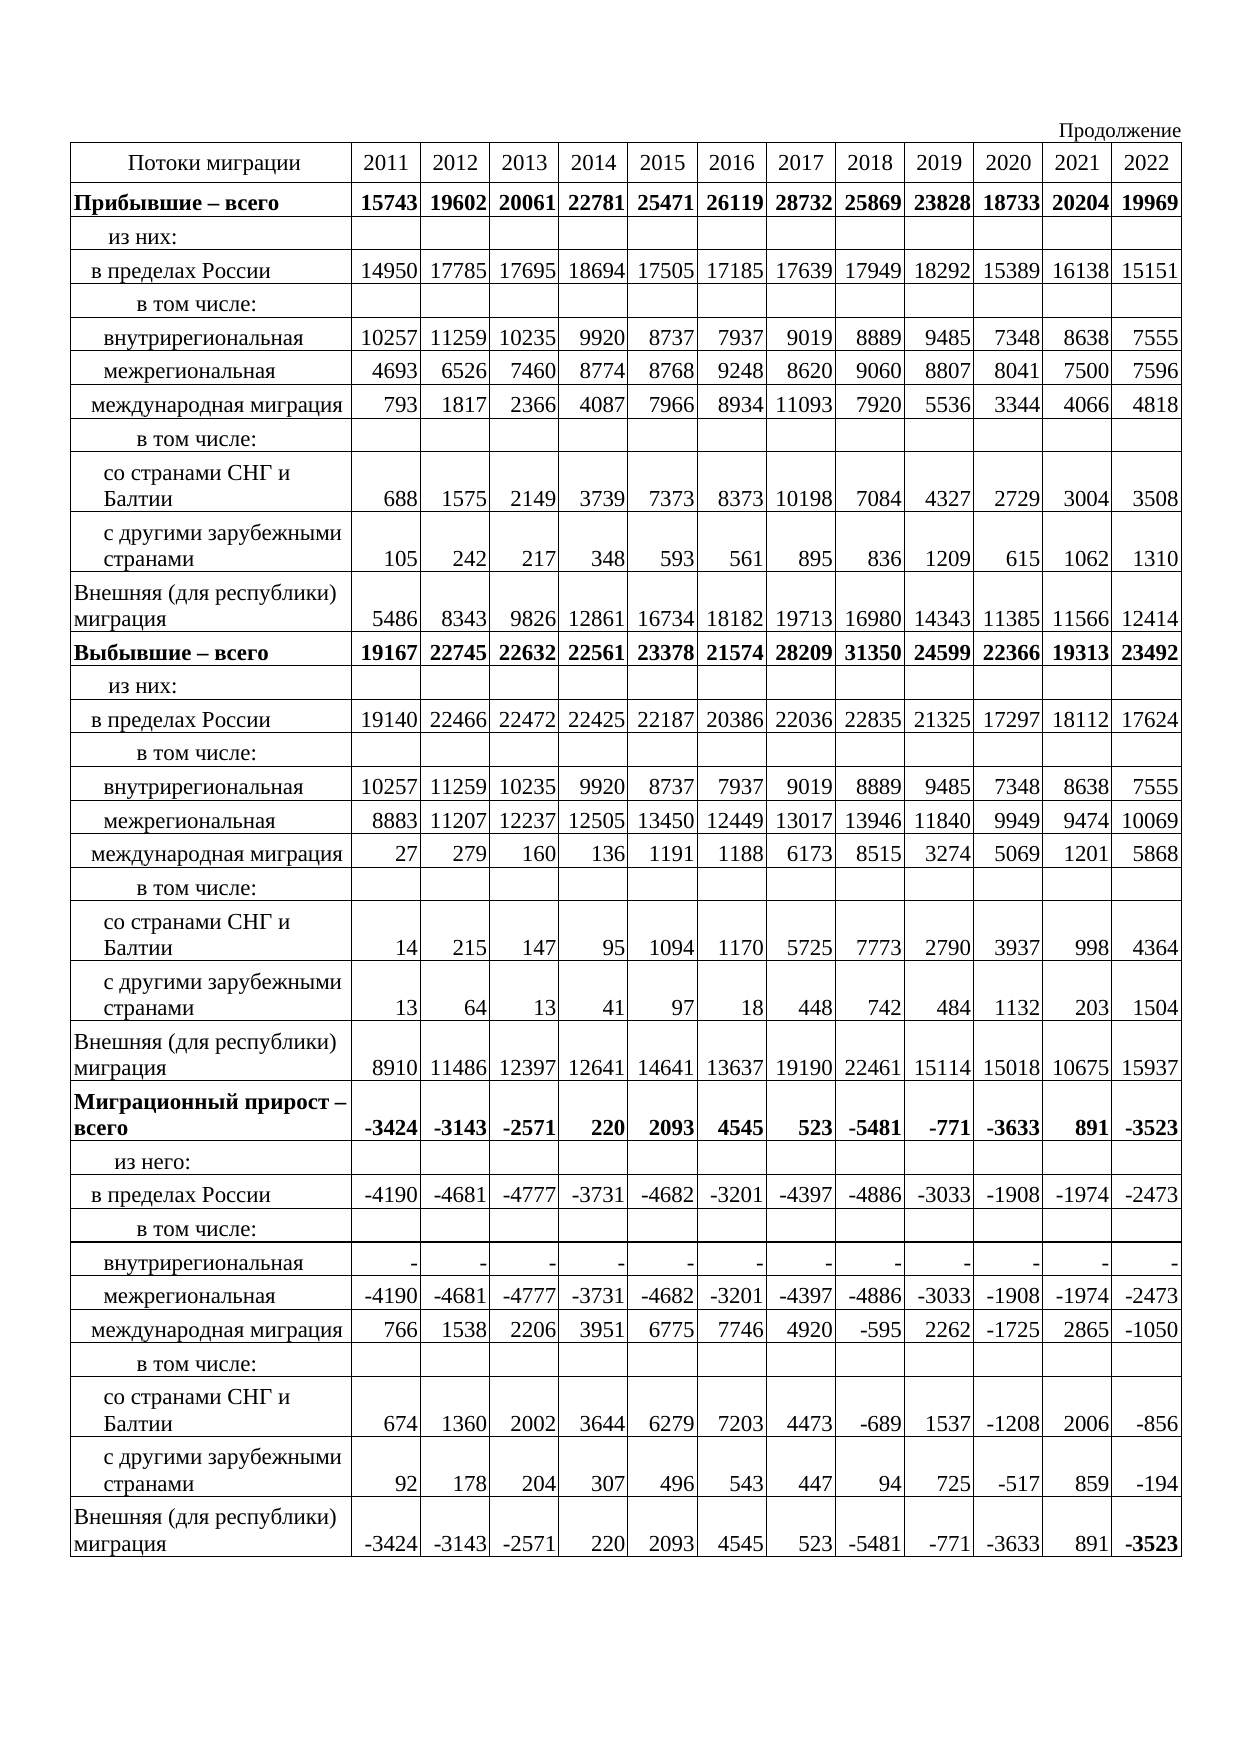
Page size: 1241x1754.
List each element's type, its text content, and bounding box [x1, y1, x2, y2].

table_cell 2093 [628, 1497, 697, 1556]
table_cell 10198 [767, 452, 835, 511]
table_cell 447 [767, 1437, 835, 1496]
table_cell [836, 868, 904, 900]
table_cell [559, 284, 627, 317]
table_cell -3424 [352, 1081, 420, 1140]
table_cell -517 [974, 1437, 1042, 1496]
table_cell 13 [352, 961, 420, 1020]
table_cell - [836, 1243, 904, 1275]
table_cell 22366 [974, 632, 1042, 665]
table_cell 3951 [559, 1310, 627, 1342]
table_cell 11207 [421, 801, 489, 833]
table_cell межрегиональная [71, 801, 351, 833]
table_cell -3143 [421, 1081, 489, 1140]
table_cell 11259 [421, 767, 489, 799]
table_cell -1725 [974, 1310, 1042, 1342]
table_cell 5536 [905, 385, 973, 418]
table_cell 7966 [628, 385, 697, 418]
table_cell [559, 733, 627, 766]
table_cell 1062 [1043, 512, 1111, 571]
table_cell 7596 [1112, 351, 1181, 384]
table_cell 11486 [421, 1021, 489, 1080]
table_cell [421, 868, 489, 900]
text Продолжение [71, 118, 1181, 142]
table_cell 4545 [698, 1497, 766, 1556]
table_cell 178 [421, 1437, 489, 1496]
table_cell -1208 [974, 1377, 1042, 1436]
table_cell [352, 419, 420, 451]
table_cell 18182 [698, 572, 766, 631]
table_cell [352, 733, 420, 766]
table_cell 17785 [421, 250, 489, 283]
table_cell 4818 [1112, 385, 1181, 418]
table_cell 10257 [352, 318, 420, 350]
table_cell 8807 [905, 351, 973, 384]
table_cell [559, 1343, 627, 1376]
table_cell 8041 [974, 351, 1042, 384]
table_cell [974, 1141, 1042, 1174]
table_cell 9248 [698, 351, 766, 384]
table_cell - [490, 1243, 558, 1275]
table_cell [836, 419, 904, 451]
table_cell 9949 [974, 801, 1042, 833]
table_cell 8889 [836, 767, 904, 799]
table_cell 22461 [836, 1021, 904, 1080]
table_cell 11385 [974, 572, 1042, 631]
table_cell [490, 419, 558, 451]
table_cell 2366 [490, 385, 558, 418]
table_cell 523 [767, 1081, 835, 1140]
table_cell 22835 [836, 700, 904, 732]
table_cell 3274 [905, 834, 973, 867]
table_cell 23828 [905, 183, 973, 216]
table_cell 9920 [559, 318, 627, 350]
table_header 2019 [905, 143, 973, 182]
table_cell [421, 733, 489, 766]
table_cell 7937 [698, 767, 766, 799]
table_cell -1974 [1043, 1276, 1111, 1309]
table_cell 9485 [905, 318, 973, 350]
table_cell [905, 419, 973, 451]
table_cell 64 [421, 961, 489, 1020]
table_cell [421, 217, 489, 249]
table_cell [905, 733, 973, 766]
table_cell в том числе: [71, 733, 351, 766]
table_cell -3523 [1112, 1497, 1181, 1556]
table_cell [974, 666, 1042, 698]
table_cell из них: [71, 666, 351, 698]
table_cell из него: [71, 1141, 351, 1174]
table_cell -595 [836, 1310, 904, 1342]
table_cell внутрирегиональная [71, 318, 351, 350]
table_cell -2571 [490, 1497, 558, 1556]
table_cell -3523 [1112, 1081, 1181, 1140]
table_cell [352, 1343, 420, 1376]
table_cell 105 [352, 512, 420, 571]
table_cell 448 [767, 961, 835, 1020]
table_cell 7348 [974, 767, 1042, 799]
table_cell [836, 217, 904, 249]
table_cell 4066 [1043, 385, 1111, 418]
table_cell - [974, 1243, 1042, 1275]
table_cell [836, 284, 904, 317]
table_cell 13450 [628, 801, 697, 833]
table_cell 4364 [1112, 901, 1181, 960]
table_cell [905, 1209, 973, 1241]
table_cell [767, 666, 835, 698]
table_cell 10069 [1112, 801, 1181, 833]
table_cell 484 [905, 961, 973, 1020]
table_cell [767, 1209, 835, 1241]
table_cell [974, 217, 1042, 249]
table_cell 523 [767, 1497, 835, 1556]
table_cell 13637 [698, 1021, 766, 1080]
table_cell 3937 [974, 901, 1042, 960]
table_cell 5069 [974, 834, 1042, 867]
table_cell 136 [559, 834, 627, 867]
table_cell -1908 [974, 1175, 1042, 1208]
table_cell [559, 666, 627, 698]
table_cell Внешняя (для республики) миграция [71, 572, 351, 631]
table_cell международная миграция [71, 834, 351, 867]
table_cell внутрирегиональная [71, 1243, 351, 1275]
table_cell -4397 [767, 1276, 835, 1309]
table_cell -1974 [1043, 1175, 1111, 1208]
table_cell 21325 [905, 700, 973, 732]
table_cell 21574 [698, 632, 766, 665]
table_cell 15389 [974, 250, 1042, 283]
table_cell - [628, 1243, 697, 1275]
table_cell 1538 [421, 1310, 489, 1342]
table_cell 147 [490, 901, 558, 960]
table_cell 19167 [352, 632, 420, 665]
table_cell [559, 1141, 627, 1174]
table_cell 17185 [698, 250, 766, 283]
table_cell [698, 666, 766, 698]
table_cell [1112, 733, 1181, 766]
table_cell [1112, 284, 1181, 317]
table_cell 203 [1043, 961, 1111, 1020]
table_cell Внешняя (для республики) миграция [71, 1021, 351, 1080]
table_cell в том числе: [71, 1209, 351, 1241]
table_cell 92 [352, 1437, 420, 1496]
table_cell из них: [71, 217, 351, 249]
table_cell 8343 [421, 572, 489, 631]
table_cell 14343 [905, 572, 973, 631]
table_cell 4087 [559, 385, 627, 418]
table_cell 31350 [836, 632, 904, 665]
table_cell [698, 868, 766, 900]
table_cell [559, 868, 627, 900]
table_cell 3508 [1112, 452, 1181, 511]
table_cell 95 [559, 901, 627, 960]
table_cell [905, 1343, 973, 1376]
table_cell 11840 [905, 801, 973, 833]
table_cell 12505 [559, 801, 627, 833]
table_cell - [698, 1243, 766, 1275]
table_cell [1112, 1209, 1181, 1241]
table_cell 1188 [698, 834, 766, 867]
table_cell 1209 [905, 512, 973, 571]
table_cell с другими зарубежными странами [71, 1437, 351, 1496]
table_cell [698, 1141, 766, 1174]
table_cell [628, 868, 697, 900]
table_cell 348 [559, 512, 627, 571]
table_cell 8638 [1043, 767, 1111, 799]
table_cell 220 [559, 1081, 627, 1140]
table_cell [490, 284, 558, 317]
table_cell [767, 733, 835, 766]
table_cell 242 [421, 512, 489, 571]
table_cell 16980 [836, 572, 904, 631]
table_cell 17624 [1112, 700, 1181, 732]
table_cell 9485 [905, 767, 973, 799]
table_cell [628, 284, 697, 317]
table_cell Миграционный прирост – всего [71, 1081, 351, 1140]
table_cell [628, 666, 697, 698]
table_cell 11566 [1043, 572, 1111, 631]
table_cell [905, 1141, 973, 1174]
table_cell 18 [698, 961, 766, 1020]
table_cell [352, 1209, 420, 1241]
table_header 2013 [490, 143, 558, 182]
table_cell 6775 [628, 1310, 697, 1342]
table_cell [628, 1209, 697, 1241]
table_cell 17639 [767, 250, 835, 283]
table_cell 16138 [1043, 250, 1111, 283]
table_cell 8768 [628, 351, 697, 384]
table_cell 7555 [1112, 318, 1181, 350]
table_cell -3033 [905, 1276, 973, 1309]
table_cell -4886 [836, 1175, 904, 1208]
table_cell [421, 666, 489, 698]
table_cell в том числе: [71, 419, 351, 451]
table_cell -3033 [905, 1175, 973, 1208]
table_cell [974, 1209, 1042, 1241]
table_cell в том числе: [71, 1343, 351, 1376]
table_cell 9920 [559, 767, 627, 799]
table_cell [1112, 1343, 1181, 1376]
table_cell 23378 [628, 632, 697, 665]
table_cell -4777 [490, 1175, 558, 1208]
table_cell 217 [490, 512, 558, 571]
table_cell [836, 1209, 904, 1241]
table_cell [490, 1343, 558, 1376]
table_cell 7373 [628, 452, 697, 511]
table_cell [836, 1141, 904, 1174]
table_cell Внешняя (для республики) миграция [71, 1497, 351, 1556]
table_cell -194 [1112, 1437, 1181, 1496]
table_cell 8737 [628, 767, 697, 799]
table_cell 7773 [836, 901, 904, 960]
table_cell 204 [490, 1437, 558, 1496]
table_cell -689 [836, 1377, 904, 1436]
table_cell 7920 [836, 385, 904, 418]
table_cell межрегиональная [71, 1276, 351, 1309]
table_cell 2262 [905, 1310, 973, 1342]
table_cell [698, 217, 766, 249]
table_cell [628, 217, 697, 249]
table_cell 8638 [1043, 318, 1111, 350]
table_cell 19140 [352, 700, 420, 732]
table_cell [905, 217, 973, 249]
table_header 2022 [1112, 143, 1181, 182]
table_cell 22036 [767, 700, 835, 732]
table_cell 2729 [974, 452, 1042, 511]
table_cell [836, 666, 904, 698]
table_cell 891 [1043, 1081, 1111, 1140]
table_cell [559, 217, 627, 249]
table_cell 1132 [974, 961, 1042, 1020]
table_cell [352, 284, 420, 317]
table_cell [490, 1209, 558, 1241]
table_cell 1360 [421, 1377, 489, 1436]
table_cell 859 [1043, 1437, 1111, 1496]
table_cell 20061 [490, 183, 558, 216]
table_cell 17695 [490, 250, 558, 283]
table_cell [421, 284, 489, 317]
table_header 2012 [421, 143, 489, 182]
table_cell 9826 [490, 572, 558, 631]
table_cell 22472 [490, 700, 558, 732]
table_cell 22745 [421, 632, 489, 665]
table_cell со странами СНГ и Балтии [71, 901, 351, 960]
table_cell 4473 [767, 1377, 835, 1436]
table_cell в том числе: [71, 868, 351, 900]
table_cell 25869 [836, 183, 904, 216]
table_cell [490, 217, 558, 249]
table_cell [836, 733, 904, 766]
table_cell 8515 [836, 834, 904, 867]
table_cell [421, 1141, 489, 1174]
table_cell 12414 [1112, 572, 1181, 631]
table_cell 766 [352, 1310, 420, 1342]
table_cell 16734 [628, 572, 697, 631]
table_cell 13 [490, 961, 558, 1020]
table_cell 615 [974, 512, 1042, 571]
table_cell [974, 419, 1042, 451]
table_cell 25471 [628, 183, 697, 216]
table_cell 12861 [559, 572, 627, 631]
table_cell Прибывшие – всего [71, 183, 351, 216]
table_header 2014 [559, 143, 627, 182]
table_cell в пределах России [71, 1175, 351, 1208]
table_cell межрегиональная [71, 351, 351, 384]
table_header 2020 [974, 143, 1042, 182]
table_cell 7937 [698, 318, 766, 350]
table_cell [1112, 666, 1181, 698]
table_cell 160 [490, 834, 558, 867]
table_cell [974, 284, 1042, 317]
table_cell -856 [1112, 1377, 1181, 1436]
table_cell [559, 1209, 627, 1241]
table_cell [767, 217, 835, 249]
table_cell 1504 [1112, 961, 1181, 1020]
table_cell -3731 [559, 1175, 627, 1208]
table_cell 6173 [767, 834, 835, 867]
table_cell [905, 284, 973, 317]
table_cell [628, 1141, 697, 1174]
table_cell 7746 [698, 1310, 766, 1342]
table_cell 28209 [767, 632, 835, 665]
table_cell 1094 [628, 901, 697, 960]
table_cell 1575 [421, 452, 489, 511]
table_cell [1112, 1141, 1181, 1174]
table_cell 20386 [698, 700, 766, 732]
table_cell 7084 [836, 452, 904, 511]
table_cell [767, 1343, 835, 1376]
table_cell 9060 [836, 351, 904, 384]
table_cell [767, 284, 835, 317]
table_cell 11093 [767, 385, 835, 418]
table_cell [490, 868, 558, 900]
table_cell - [1043, 1243, 1111, 1275]
table_cell 4327 [905, 452, 973, 511]
table_cell [421, 1343, 489, 1376]
table_cell в пределах России [71, 700, 351, 732]
table_header 2016 [698, 143, 766, 182]
table_cell 4545 [698, 1081, 766, 1140]
table_cell [767, 1141, 835, 1174]
table_cell 17505 [628, 250, 697, 283]
table_cell -4190 [352, 1276, 420, 1309]
table_cell международная миграция [71, 1310, 351, 1342]
table_cell -771 [905, 1081, 973, 1140]
table_cell [1043, 284, 1111, 317]
table_cell -1908 [974, 1276, 1042, 1309]
table_cell 5486 [352, 572, 420, 631]
table_cell [905, 868, 973, 900]
table_cell 10235 [490, 318, 558, 350]
table_cell 19190 [767, 1021, 835, 1080]
table_cell 22632 [490, 632, 558, 665]
table_cell международная миграция [71, 385, 351, 418]
table_cell -4886 [836, 1276, 904, 1309]
table_cell 220 [559, 1497, 627, 1556]
table_cell с другими зарубежными странами [71, 961, 351, 1020]
table_cell [974, 1343, 1042, 1376]
table_cell [974, 733, 1042, 766]
table_cell 10235 [490, 767, 558, 799]
table_cell 674 [352, 1377, 420, 1436]
table_cell 9019 [767, 318, 835, 350]
table_cell 6526 [421, 351, 489, 384]
table_cell 2790 [905, 901, 973, 960]
table_cell 19313 [1043, 632, 1111, 665]
table_cell [698, 1209, 766, 1241]
table_cell в пределах России [71, 250, 351, 283]
table_cell 1191 [628, 834, 697, 867]
table_cell 22425 [559, 700, 627, 732]
table_cell 19713 [767, 572, 835, 631]
table_cell [1112, 868, 1181, 900]
table_cell 7500 [1043, 351, 1111, 384]
table_cell [352, 1141, 420, 1174]
table_cell 2149 [490, 452, 558, 511]
table_cell 17297 [974, 700, 1042, 732]
table_cell 28732 [767, 183, 835, 216]
table_cell [421, 419, 489, 451]
table_header 2021 [1043, 143, 1111, 182]
table_cell 6279 [628, 1377, 697, 1436]
table_cell 1310 [1112, 512, 1181, 571]
table_cell 7203 [698, 1377, 766, 1436]
table_cell -3424 [352, 1497, 420, 1556]
table_cell 8910 [352, 1021, 420, 1080]
table_cell [628, 733, 697, 766]
table_cell 895 [767, 512, 835, 571]
table_cell 891 [1043, 1497, 1111, 1556]
table_header 2017 [767, 143, 835, 182]
table_cell -4681 [421, 1175, 489, 1208]
table_cell 742 [836, 961, 904, 1020]
table_cell [698, 419, 766, 451]
table_cell 10675 [1043, 1021, 1111, 1080]
table_cell 10257 [352, 767, 420, 799]
table_cell - [905, 1243, 973, 1275]
table_cell 12237 [490, 801, 558, 833]
table_cell 15937 [1112, 1021, 1181, 1080]
table_cell 27 [352, 834, 420, 867]
table_cell 998 [1043, 901, 1111, 960]
table_cell 4920 [767, 1310, 835, 1342]
table_cell 17949 [836, 250, 904, 283]
table_cell [490, 1141, 558, 1174]
table_cell [490, 666, 558, 698]
table_cell [836, 1343, 904, 1376]
table_cell 26119 [698, 183, 766, 216]
table_cell [559, 419, 627, 451]
table_cell -3633 [974, 1081, 1042, 1140]
table_cell 3344 [974, 385, 1042, 418]
table_cell 15018 [974, 1021, 1042, 1080]
table_cell -4777 [490, 1276, 558, 1309]
table_cell [1112, 217, 1181, 249]
table_cell [1112, 419, 1181, 451]
table_cell 24599 [905, 632, 973, 665]
table_cell 3004 [1043, 452, 1111, 511]
table_cell 22466 [421, 700, 489, 732]
table_cell 561 [698, 512, 766, 571]
table_cell 19602 [421, 183, 489, 216]
table_cell -3633 [974, 1497, 1042, 1556]
table_cell -1050 [1112, 1310, 1181, 1342]
table_cell 307 [559, 1437, 627, 1496]
table_cell -771 [905, 1497, 973, 1556]
table_cell [1043, 666, 1111, 698]
table_cell [974, 868, 1042, 900]
table_cell [1043, 1343, 1111, 1376]
table_cell 94 [836, 1437, 904, 1496]
table_cell 41 [559, 961, 627, 1020]
table_cell 279 [421, 834, 489, 867]
table_cell 9019 [767, 767, 835, 799]
table_cell - [767, 1243, 835, 1275]
table_cell 836 [836, 512, 904, 571]
table_cell 1170 [698, 901, 766, 960]
table_header Потоки миграции [71, 143, 351, 182]
table_cell со странами СНГ и Балтии [71, 1377, 351, 1436]
table_cell со странами СНГ и Балтии [71, 452, 351, 511]
table_cell 496 [628, 1437, 697, 1496]
table_cell 2006 [1043, 1377, 1111, 1436]
table_cell 12397 [490, 1021, 558, 1080]
table_cell 15743 [352, 183, 420, 216]
table_cell [698, 733, 766, 766]
table_cell 543 [698, 1437, 766, 1496]
table_cell [1043, 1209, 1111, 1241]
table_cell 8889 [836, 318, 904, 350]
table_cell 12641 [559, 1021, 627, 1080]
table_cell [767, 419, 835, 451]
table_cell 11259 [421, 318, 489, 350]
table_cell 23492 [1112, 632, 1181, 665]
table_cell -3201 [698, 1175, 766, 1208]
table_cell 18292 [905, 250, 973, 283]
table_header 2018 [836, 143, 904, 182]
table_cell - [1112, 1243, 1181, 1275]
table_cell 688 [352, 452, 420, 511]
table_cell [628, 1343, 697, 1376]
table_cell 13946 [836, 801, 904, 833]
table_cell 4693 [352, 351, 420, 384]
table_cell 15151 [1112, 250, 1181, 283]
table_cell -3201 [698, 1276, 766, 1309]
table_cell -5481 [836, 1497, 904, 1556]
table_cell 19969 [1112, 183, 1181, 216]
table_cell 18733 [974, 183, 1042, 216]
table_cell 7555 [1112, 767, 1181, 799]
table_cell - [352, 1243, 420, 1275]
table_cell 22561 [559, 632, 627, 665]
table_cell внутрирегиональная [71, 767, 351, 799]
table_cell [628, 419, 697, 451]
table_cell -4681 [421, 1276, 489, 1309]
table_cell -3731 [559, 1276, 627, 1309]
table_cell [352, 868, 420, 900]
table_cell Выбывшие – всего [71, 632, 351, 665]
table_cell 725 [905, 1437, 973, 1496]
table_cell 1537 [905, 1377, 973, 1436]
table_cell 13017 [767, 801, 835, 833]
table_cell с другими зарубежными странами [71, 512, 351, 571]
table_header 2011 [352, 143, 420, 182]
table_cell 14 [352, 901, 420, 960]
table_cell 9474 [1043, 801, 1111, 833]
table_cell 5868 [1112, 834, 1181, 867]
table_cell [352, 666, 420, 698]
table_cell 12449 [698, 801, 766, 833]
table_cell [1043, 1141, 1111, 1174]
table_cell - [559, 1243, 627, 1275]
table_cell 22187 [628, 700, 697, 732]
table_cell 7348 [974, 318, 1042, 350]
table_cell -3143 [421, 1497, 489, 1556]
table_cell 2093 [628, 1081, 697, 1140]
table_cell -4682 [628, 1276, 697, 1309]
table_cell -4190 [352, 1175, 420, 1208]
table_cell 2865 [1043, 1310, 1111, 1342]
table_cell 1817 [421, 385, 489, 418]
table_cell [698, 284, 766, 317]
table_cell [1043, 868, 1111, 900]
table_cell -2473 [1112, 1276, 1181, 1309]
table_cell -5481 [836, 1081, 904, 1140]
table_header 2015 [628, 143, 697, 182]
table_cell 22781 [559, 183, 627, 216]
table_cell 8883 [352, 801, 420, 833]
table_cell [905, 666, 973, 698]
table_cell 8373 [698, 452, 766, 511]
table_cell 8934 [698, 385, 766, 418]
table_cell 14641 [628, 1021, 697, 1080]
table_cell [1043, 419, 1111, 451]
table_cell 5725 [767, 901, 835, 960]
table_cell 18694 [559, 250, 627, 283]
table_cell 2002 [490, 1377, 558, 1436]
table_cell 7460 [490, 351, 558, 384]
table_cell [698, 1343, 766, 1376]
table_cell 793 [352, 385, 420, 418]
table_cell [490, 733, 558, 766]
table_cell 8737 [628, 318, 697, 350]
table_cell 15114 [905, 1021, 973, 1080]
table_cell -4682 [628, 1175, 697, 1208]
table_cell 18112 [1043, 700, 1111, 732]
table_cell [1043, 733, 1111, 766]
table_cell -2473 [1112, 1175, 1181, 1208]
table_cell 20204 [1043, 183, 1111, 216]
table_cell 97 [628, 961, 697, 1020]
table_cell 14950 [352, 250, 420, 283]
table_cell -2571 [490, 1081, 558, 1140]
table_cell - [421, 1243, 489, 1275]
table_cell 593 [628, 512, 697, 571]
table_cell 3739 [559, 452, 627, 511]
table_cell 8774 [559, 351, 627, 384]
table_cell в том числе: [71, 284, 351, 317]
table_cell -4397 [767, 1175, 835, 1208]
table_cell [767, 868, 835, 900]
table_cell 8620 [767, 351, 835, 384]
table_cell [352, 217, 420, 249]
table_cell 3644 [559, 1377, 627, 1436]
table_cell [421, 1209, 489, 1241]
table_cell [1043, 217, 1111, 249]
table_cell 2206 [490, 1310, 558, 1342]
table_cell 1201 [1043, 834, 1111, 867]
table_cell 215 [421, 901, 489, 960]
